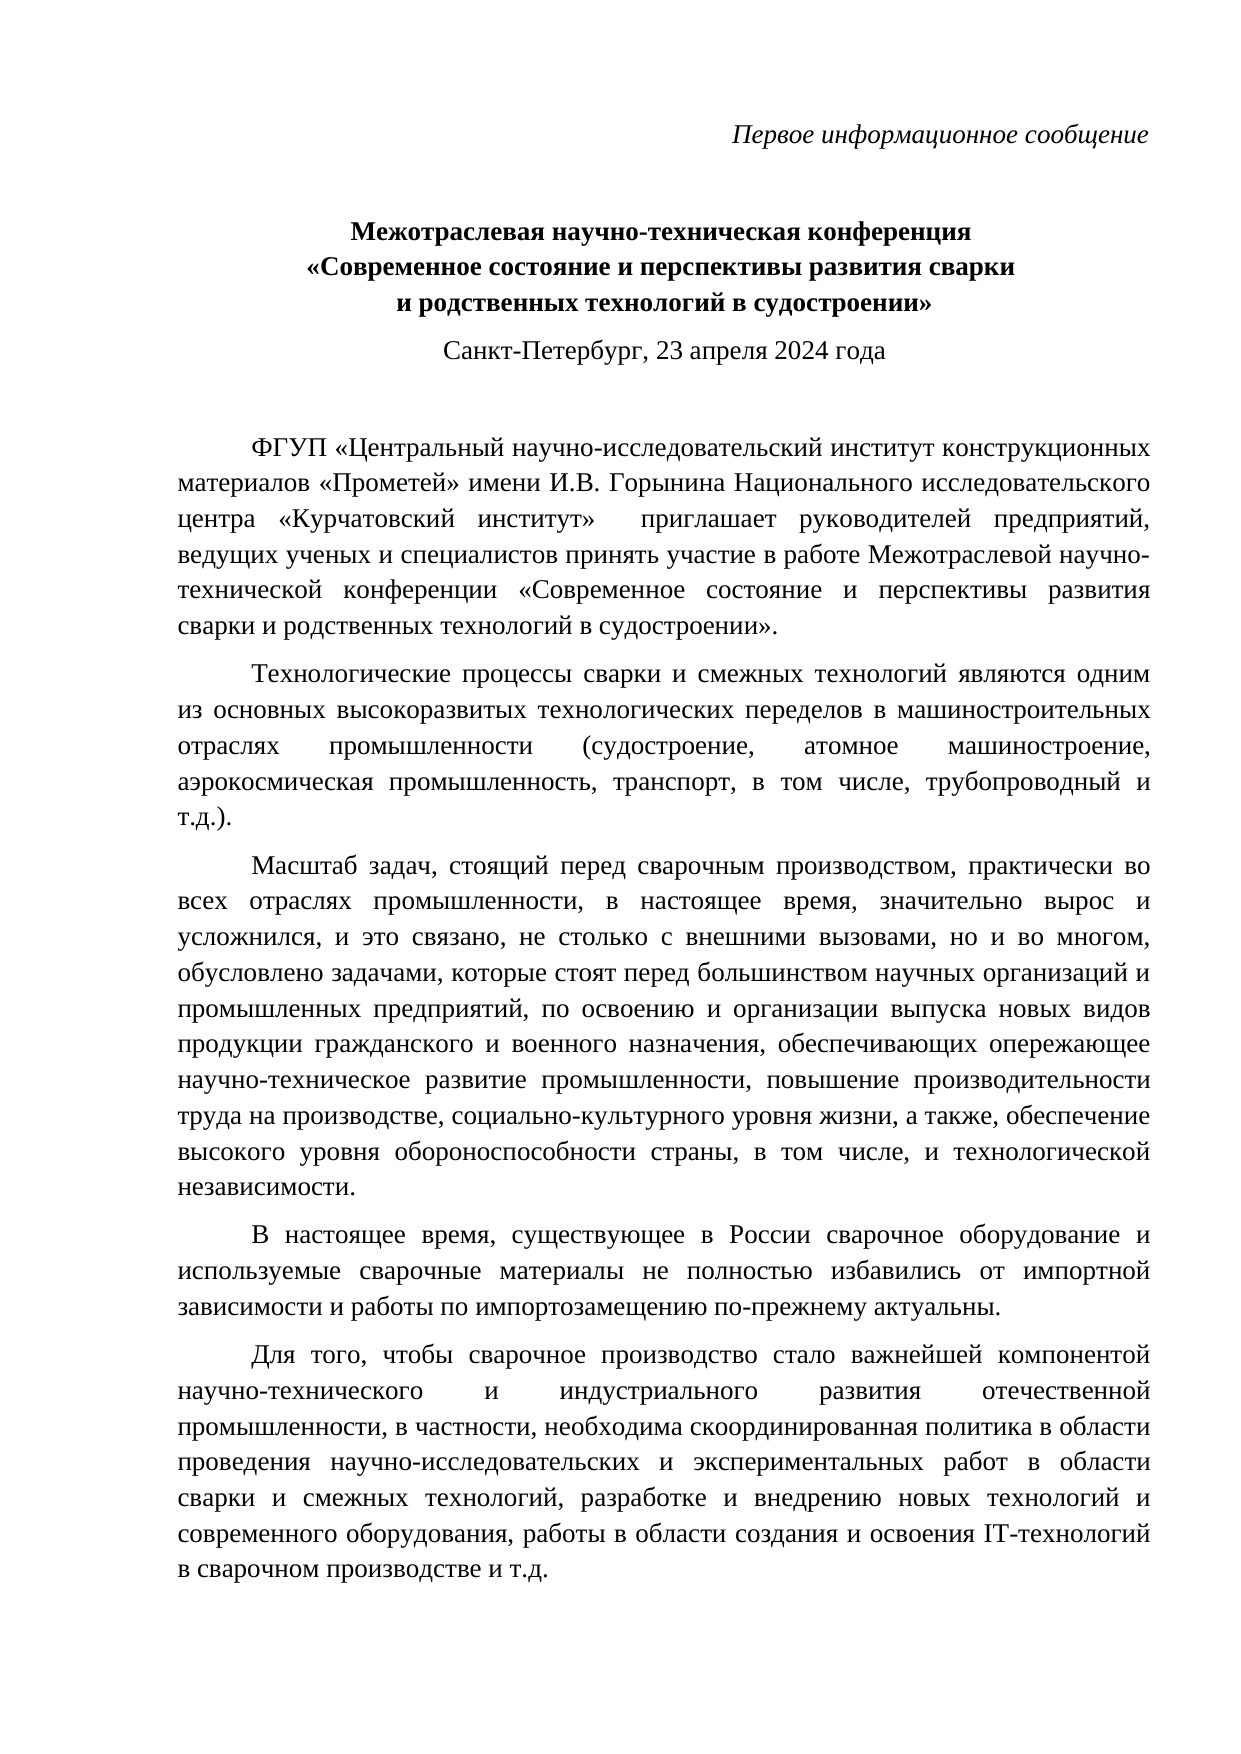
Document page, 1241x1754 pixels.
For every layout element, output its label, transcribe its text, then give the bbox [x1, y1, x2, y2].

text Санкт-Петербург, 23 апреля 2024 года [177, 334, 1152, 365]
text Масштаб задач, стоящий перед сварочным производством, практически во всех отраслях промышленности, в настоящее время, значительно вырос и усложнился, и это связано, не столько с внешними вызовами, но и во многом, обусловлено задачами, которые стоят перед большинством научных организаций и промышленных предприятий, по освоению и организации выпуска новых видов продукции гражданского и военного назначения, обеспечивающих опережающее научно-техническое развитие промышленности, повышение производительности труда на производстве, социально-культурного уровня жизни, а также, обеспечение высокого уровня обороноспособности страны, в том числе, и технологической независимости. [177, 849, 1152, 1201]
text Технологические процессы сварки и смежных технологий являются одним из основных высокоразвитых технологических переделов в машиностроительных отраслях промышленности (судостроение, атомное машиностроение, аэрокосмическая промышленность, транспорт, в том числе, трубопроводный и т.д.). [177, 658, 1152, 832]
text В настоящее время, существующее в России сварочное оборудование и используемые сварочные материалы не полностью избавились от импортной зависимости и работы по импортозамещению по-прежнему актуальны. [177, 1218, 1152, 1321]
text Для того, чтобы сварочное производство стало важнейшей компонентой научно-технического и индустриального развития отечественной промышленности, в частности, необходима скоординированная политика в области проведения научно-исследовательских и экспериментальных работ в области сварки и смежных технологий, разработке и внедрению новых технологий и современного оборудования, работы в области создания и освоения IT-технологий в сварочном производстве и т.д. [177, 1338, 1152, 1584]
text Первое информационное сообщение [177, 118, 1152, 149]
text Межотраслевая научно-техническая конференция «Современное состояние и перспективы развития сварки и родственных технологий в судостроении» [177, 214, 1152, 317]
text ФГУП «Центральный научно-исследовательский институт конструкционных материалов «Прометей» имени И.В. Горынина Национального исследовательского центра «Курчатовский институт» приглашает руководителей предприятий, ведущих ученых и специалистов принять участие в работе Межотраслевой научно-технической конференции «Современное состояние и перспективы развития сварки и родственных технологий в судостроении». [177, 431, 1152, 641]
